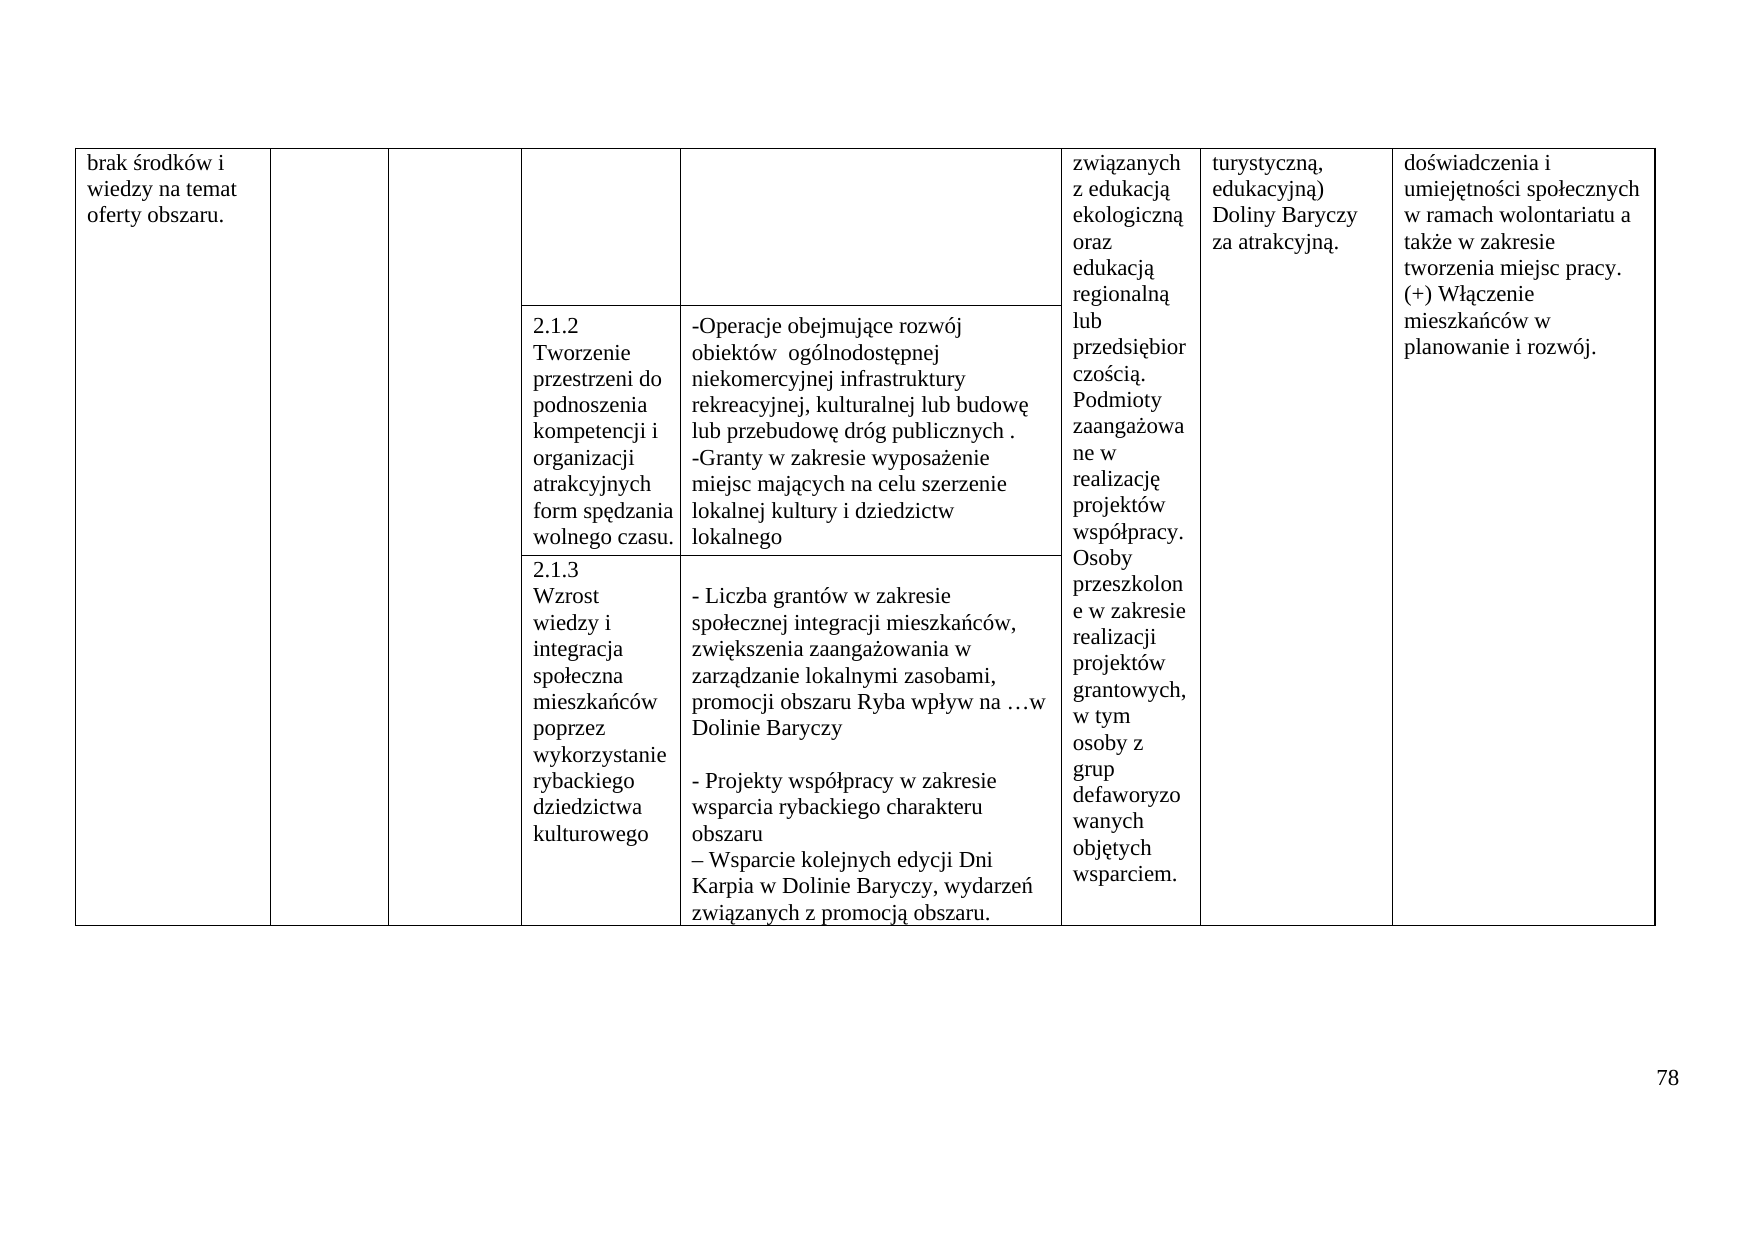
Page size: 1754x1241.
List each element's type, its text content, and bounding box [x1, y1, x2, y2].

table_cell turystyczną, edukacyjną) Doliny Baryczy za atrakcyjną. [1201, 149, 1392, 925]
table_cell - Liczba grantów w zakresie społecznej integracji mieszkańców, zwiększenia zaangażowania w zarządzanie lokalnymi zasobami, promocji obszaru Ryba wpływ na …w Dolinie Baryczy - Projekty współpracy w zakresie wsparcia rybackiego charakteru obszaru – Wsparcie kolejnych edycji Dni Karpia w Dolinie Baryczy, wydarzeń związanych z promocją obszaru. [681, 556, 1061, 925]
table_cell 2.1.3 Wzrost wiedzy i integracja społeczna mieszkańców poprzez wykorzystanie rybackiego dziedzictwa kulturowego [522, 556, 680, 925]
table_cell [681, 149, 1061, 305]
table_cell -Operacje obejmujące rozwój obiektów ogólnodostępnej niekomercyjnej infrastruktury rekreacyjnej, kulturalnej lub budowę lub przebudowę dróg publicznych . -Granty w zakresie wyposażenie miejsc mających na celu szerzenie lokalnej kultury i dziedzictw lokalnego [681, 306, 1061, 555]
table_cell brak środków i wiedzy na temat oferty obszaru. [76, 149, 270, 925]
table_cell [271, 149, 388, 925]
table_cell 2.1.2 Tworzenie przestrzeni do podnoszenia kompetencji i organizacji atrakcyjnych form spędzania wolnego czasu. [522, 306, 680, 555]
table_cell doświadczenia i umiejętności społecznych w ramach wolontariatu a także w zakresie tworzenia miejsc pracy. (+) Włączenie mieszkańców w planowanie i rozwój. [1393, 149, 1654, 925]
table_cell [389, 149, 521, 925]
table_cell związanych z edukacją ekologiczną oraz edukacją regionalną lub przedsiębiorczością. Podmioty zaangażowane w realizację projektów współpracy. Osoby przeszkolone w zakresie realizacji projektów grantowych, w tym osoby z grup defaworyzowanych objętych wsparciem. [1062, 149, 1200, 925]
table_cell [522, 149, 680, 305]
